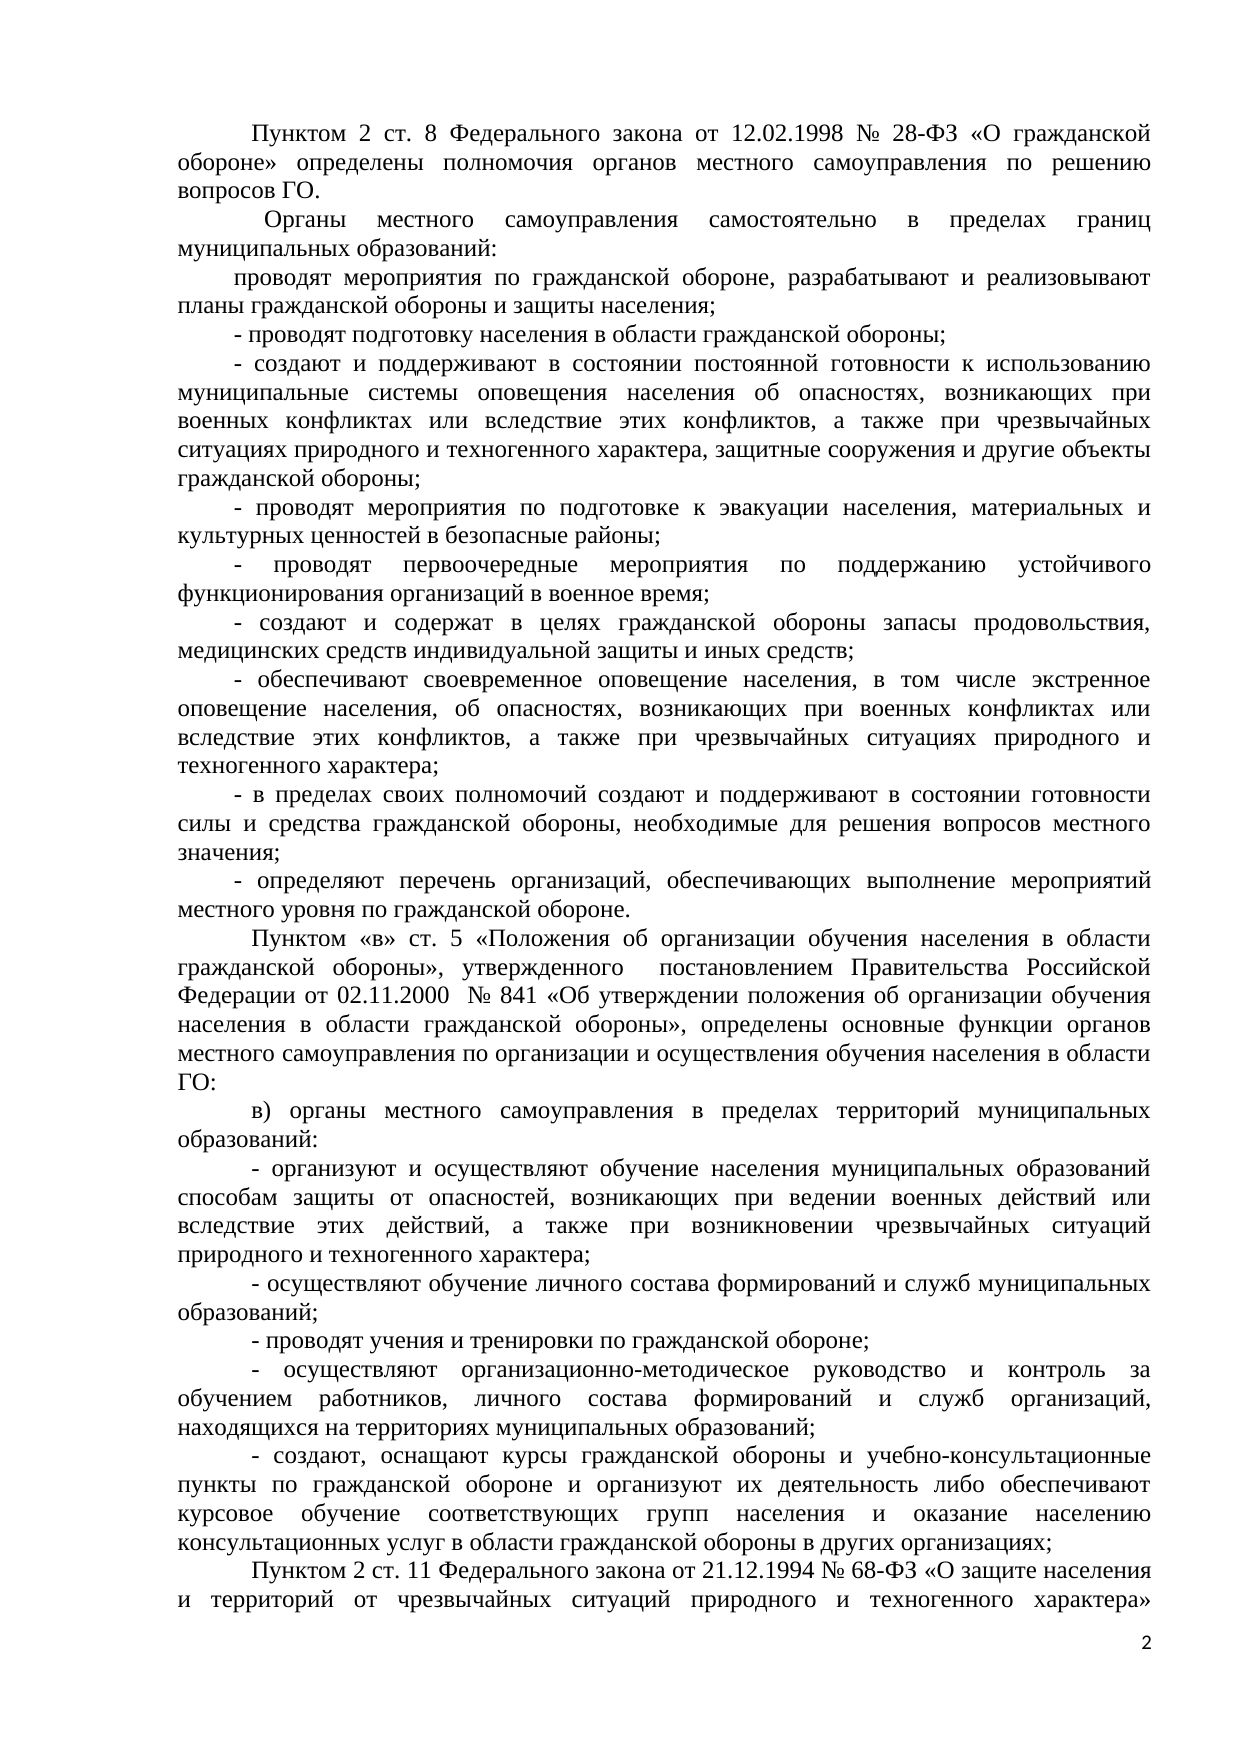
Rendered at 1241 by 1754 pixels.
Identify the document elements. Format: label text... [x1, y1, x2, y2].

text Органы местного самоуправления самостоятельно в пределах границ муниципальных образований: [177, 204, 1152, 262]
text - создают и содержат в целях гражданской обороны запасы продовольствия, медицинских средств индивидуальной защиты и иных средств; [177, 607, 1152, 664]
text - создают, оснащают курсы гражданской обороны и учебно-консультационные пункты по гражданской обороне и организуют их деятельность либо обеспечивают курсовое обучение соответствующих групп населения и оказание населению консультационных услуг в области гражданской обороны в других организациях; [177, 1441, 1152, 1556]
text - проводят мероприятия по подготовке к эвакуации населения, материальных и культурных ценностей в безопасные районы; [177, 492, 1152, 549]
text - организуют и осуществляют обучение населения муниципальных образований способам защиты от опасностей, возникающих при ведении военных действий или вследствие этих действий, а также при возникновении чрезвычайных ситуаций природного и техногенного характера; [177, 1153, 1152, 1268]
text - создают и поддерживают в состоянии постоянной готовности к использованию муниципальные системы оповещения населения об опасностях, возникающих при военных конфликтах или вследствие этих конфликтов, а также при чрезвычайных ситуациях природного и техногенного характера, защитные сооружения и другие объекты гражданской обороны; [177, 348, 1152, 492]
text - проводят первоочередные мероприятия по поддержанию устойчивого функционирования организаций в военное время; [177, 549, 1152, 607]
text Пунктом 2 ст. 8 Федерального закона от 12.02.1998 № 28-ФЗ «О гражданской обороне» определены полномочия органов местного самоуправления по решению вопросов ГО. [177, 118, 1152, 204]
text - осуществляют организационно-методическое руководство и контроль за обучением работников, личного состава формирований и служб организаций, находящихся на территориях муниципальных образований; [177, 1354, 1152, 1441]
text проводят мероприятия по гражданской обороне, разрабатывают и реализовывают планы гражданской обороны и защиты населения; [177, 262, 1152, 319]
text - обеспечивают своевременное оповещение населения, в том числе экстренное оповещение населения, об опасностях, возникающих при военных конфликтах или вследствие этих конфликтов, а также при чрезвычайных ситуациях природного и техногенного характера; [177, 664, 1152, 779]
text - в пределах своих полномочий создают и поддерживают в состоянии готовности силы и средства гражданской обороны, необходимые для решения вопросов местного значения; [177, 779, 1152, 866]
text в) органы местного самоуправления в пределах территорий муниципальных образований: [177, 1096, 1152, 1153]
text Пунктом «в» ст. 5 «Положения об организации обучения населения в области гражданской обороны», утвержденного постановлением Правительства Российской Федерации от 02.11.2000 № 841 «Об утверждении положения об организации обучения населения в области гражданской обороны», определены основные функции органов местного самоуправления по организации и осуществления обучения населения в области ГО: [177, 923, 1152, 1096]
text - определяют перечень организаций, обеспечивающих выполнение мероприятий местного уровня по гражданской обороне. [177, 866, 1152, 923]
text - проводят учения и тренировки по гражданской обороне; [177, 1326, 1152, 1354]
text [177, 1556, 1152, 1613]
text - осуществляют обучение личного состава формирований и служб муниципальных образований; [177, 1268, 1152, 1326]
text - проводят подготовку населения в области гражданской обороны; [177, 319, 1152, 348]
